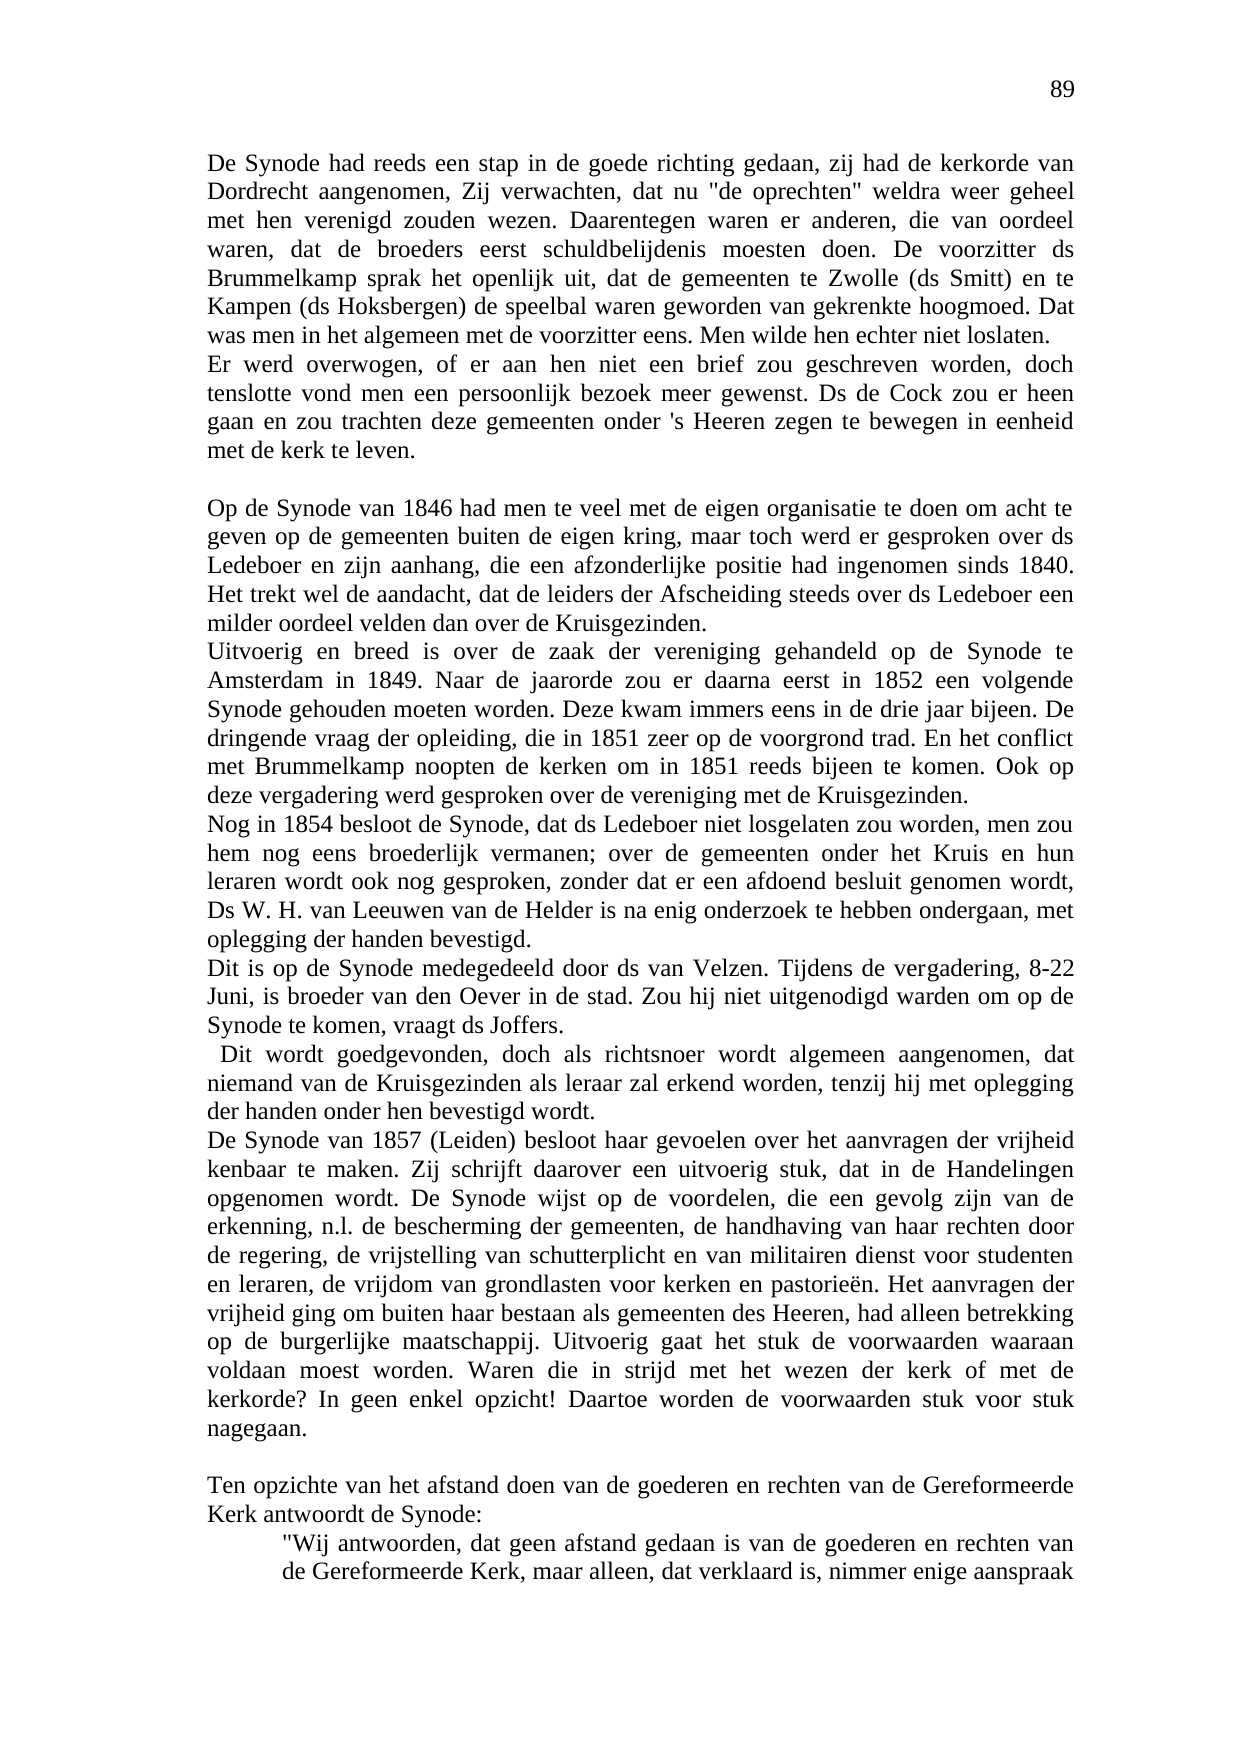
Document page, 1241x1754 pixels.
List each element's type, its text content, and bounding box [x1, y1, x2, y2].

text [282, 1528, 1075, 1585]
text Ten opzichte van het afstand doen van de goederen en rechten van de Gereformeerde Kerk antwoordt de Synode: [207, 1470, 1075, 1528]
text Nog in 1854 besloot de Synode, dat ds Ledeboer niet losgelaten zou worden, men zou hem nog eens broederlijk vermanen; over de gemeenten onder het Kruis en hun leraren wordt ook nog gesproken, zonder dat er een afdoend besluit genomen wordt, Ds W. H. van Leeuwen van de Helder is na enig onderzoek te hebben ondergaan, met oplegging der handen bevestigd. [207, 809, 1075, 953]
text De Synode had reeds een stap in de goede richting gedaan, zij had de kerkorde van Dordrecht aangenomen, Zij verwachten, dat nu "de oprechten" weldra weer geheel met hen verenigd zouden wezen. Daarentegen waren er anderen, die van oordeel waren, dat de broeders eerst schuldbelijdenis moesten doen. De voorzitter ds Brummelkamp sprak het openlijk uit, dat de gemeenten te Zwolle (ds Smitt) en te Kampen (ds Hoksbergen) de speelbal waren geworden van gekrenkte hoogmoed. Dat was men in het algemeen met de voorzitter eens. Men wilde hen echter niet loslaten. [207, 148, 1075, 349]
text Dit is op de Synode medegedeeld door ds van Velzen. Tijdens de vergadering, 8-22 Juni, is broeder van den Oever in de stad. Zou hij niet uitgenodigd warden om op de Synode te komen, vraagt ds Joffers. [207, 953, 1075, 1039]
text Uitvoerig en breed is over de zaak der vereniging gehandeld op de Synode te Amsterdam in 1849. Naar de jaarorde zou er daarna eerst in 1852 een volgende Synode gehouden moeten worden. Deze kwam immers eens in de drie jaar bijeen. De dringende vraag der opleiding, die in 1851 zeer op de voorgrond trad. En het conflict met Brummelkamp noopten de kerken om in 1851 reeds bijeen te komen. Ook op deze vergadering werd gesproken over de vereniging met de Kruisgezinden. [207, 636, 1075, 809]
text De Synode van 1857 (Leiden) besloot haar gevoelen over het aanvragen der vrijheid kenbaar te maken. Zij schrijft daarover een uitvoerig stuk, dat in de Handelingen opgenomen wordt. De Synode wijst op de voordelen, die een gevolg zijn van de erkenning, n.l. de bescherming der gemeenten, de handhaving van haar rechten door de regering, de vrijstelling van schutterplicht en van militairen dienst voor studenten en leraren, de vrijdom van grondlasten voor kerken en pastorieën. Het aanvragen der vrijheid ging om buiten haar bestaan als gemeenten des Heeren, had alleen betrekking op de burgerlijke maatschappij. Uitvoerig gaat het stuk de voorwaarden waaraan voldaan moest worden. Waren die in strijd met het wezen der kerk of met de kerkorde? In geen enkel opzicht! Daartoe worden de voorwaarden stuk voor stuk nagegaan. [207, 1125, 1075, 1441]
text Op de Synode van 1846 had men te veel met de eigen organisatie te doen om acht te geven op de gemeenten buiten de eigen kring, maar toch werd er gesproken over ds Ledeboer en zijn aanhang, die een afzonderlijke positie had ingenomen sinds 1840. Het trekt wel de aandacht, dat de leiders der Afscheiding steeds over ds Ledeboer een milder oordeel velden dan over de Kruisgezinden. [207, 493, 1075, 636]
text Dit wordt goedgevonden, doch als richtsnoer wordt algemeen aangenomen, dat niemand van de Kruisgezinden als leraar zal erkend worden, tenzij hij met oplegging der handen onder hen bevestigd wordt. [207, 1039, 1075, 1125]
text Er werd overwogen, of er aan hen niet een brief zou geschreven worden, doch tenslotte vond men een persoonlijk bezoek meer gewenst. Ds de Cock zou er heen gaan en zou trachten deze gemeenten onder 's Heeren zegen te bewegen in eenheid met de kerk te leven. [207, 349, 1075, 464]
